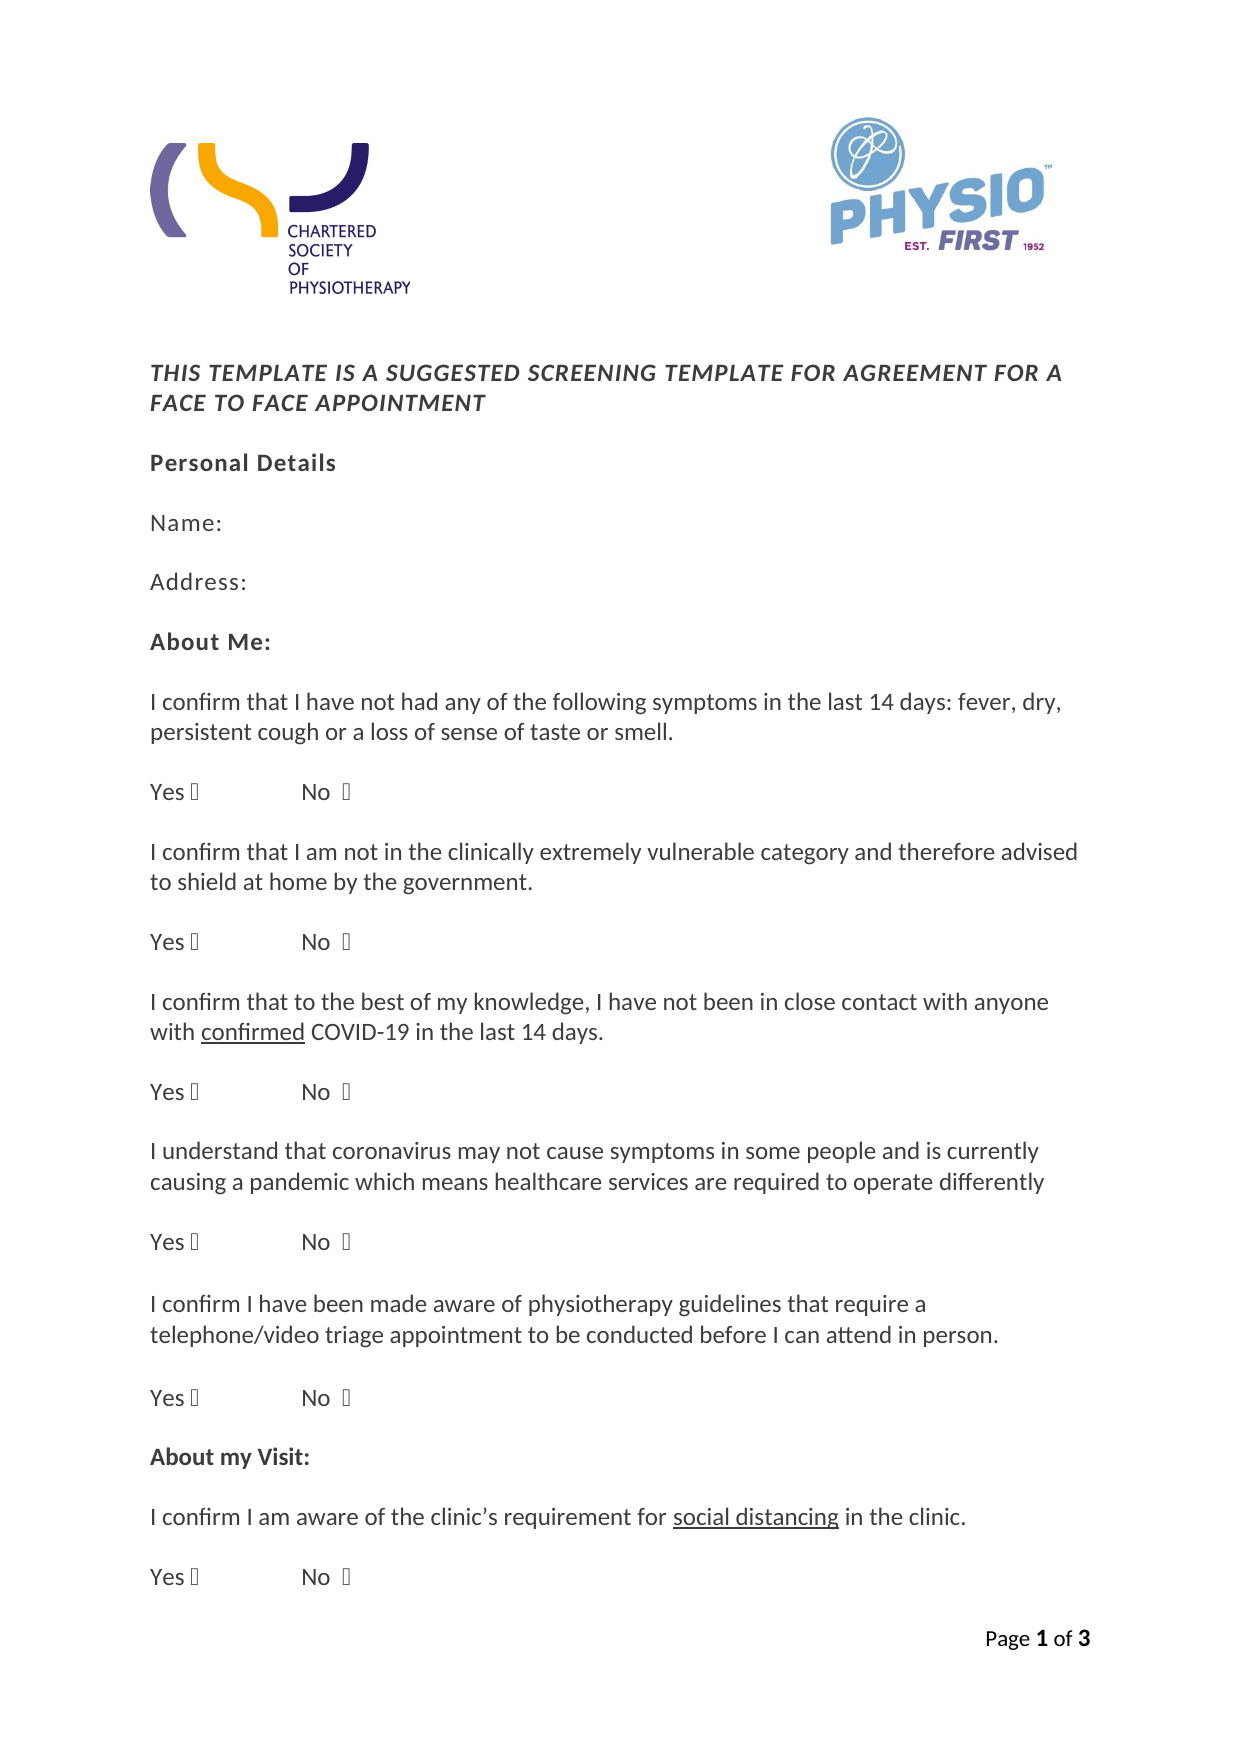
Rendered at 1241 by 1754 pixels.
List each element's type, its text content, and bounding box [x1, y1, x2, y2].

text Yes No [150, 773, 1090, 807]
text About Me: [150, 623, 1090, 657]
text Address: [150, 563, 1090, 597]
text Personal Details [150, 444, 1090, 478]
text I confirm I am aware of the clinic’s requirement for social distancing in the clinic. [150, 1498, 1090, 1532]
text I understand that coronavirus may not cause symptoms in some people and is currently causing a pandemic which means healthcare services are required to operate differently [150, 1132, 1090, 1197]
text I confirm I have been made aware of physiotherapy guidelines that require a telephone/video triage appointment to be conducted before I can attend in person. [150, 1288, 1090, 1349]
text I confirm that to the best of my knowledge, I have not been in close contact with anyone with confirmed COVID-19 in the last 14 days. [150, 982, 1090, 1047]
text Yes No [150, 1558, 1090, 1591]
picture [150, 143, 410, 294]
text Yes No [150, 1073, 1090, 1106]
text I confirm that I have not had any of the following symptoms in the last 14 days: fever, dry, persistent cough or a loss of sense of taste or smell. [150, 683, 1090, 747]
text Yes No [150, 923, 1090, 956]
text I confirm that I am not in the clinically extremely vulnerable category and therefore advised to shield at home by the government. [150, 833, 1090, 897]
picture [787, 73, 1087, 294]
text Yes No [150, 1223, 1090, 1256]
text Name: [150, 504, 1090, 537]
text Yes No [150, 1382, 1090, 1412]
text About my Visit: [150, 1438, 1090, 1472]
text THIS TEMPLATE IS A SUGGESTED SCREENING TEMPLATE FOR AGREEMENT FOR A FACE TO FACE APPOINTMENT [150, 354, 1090, 418]
